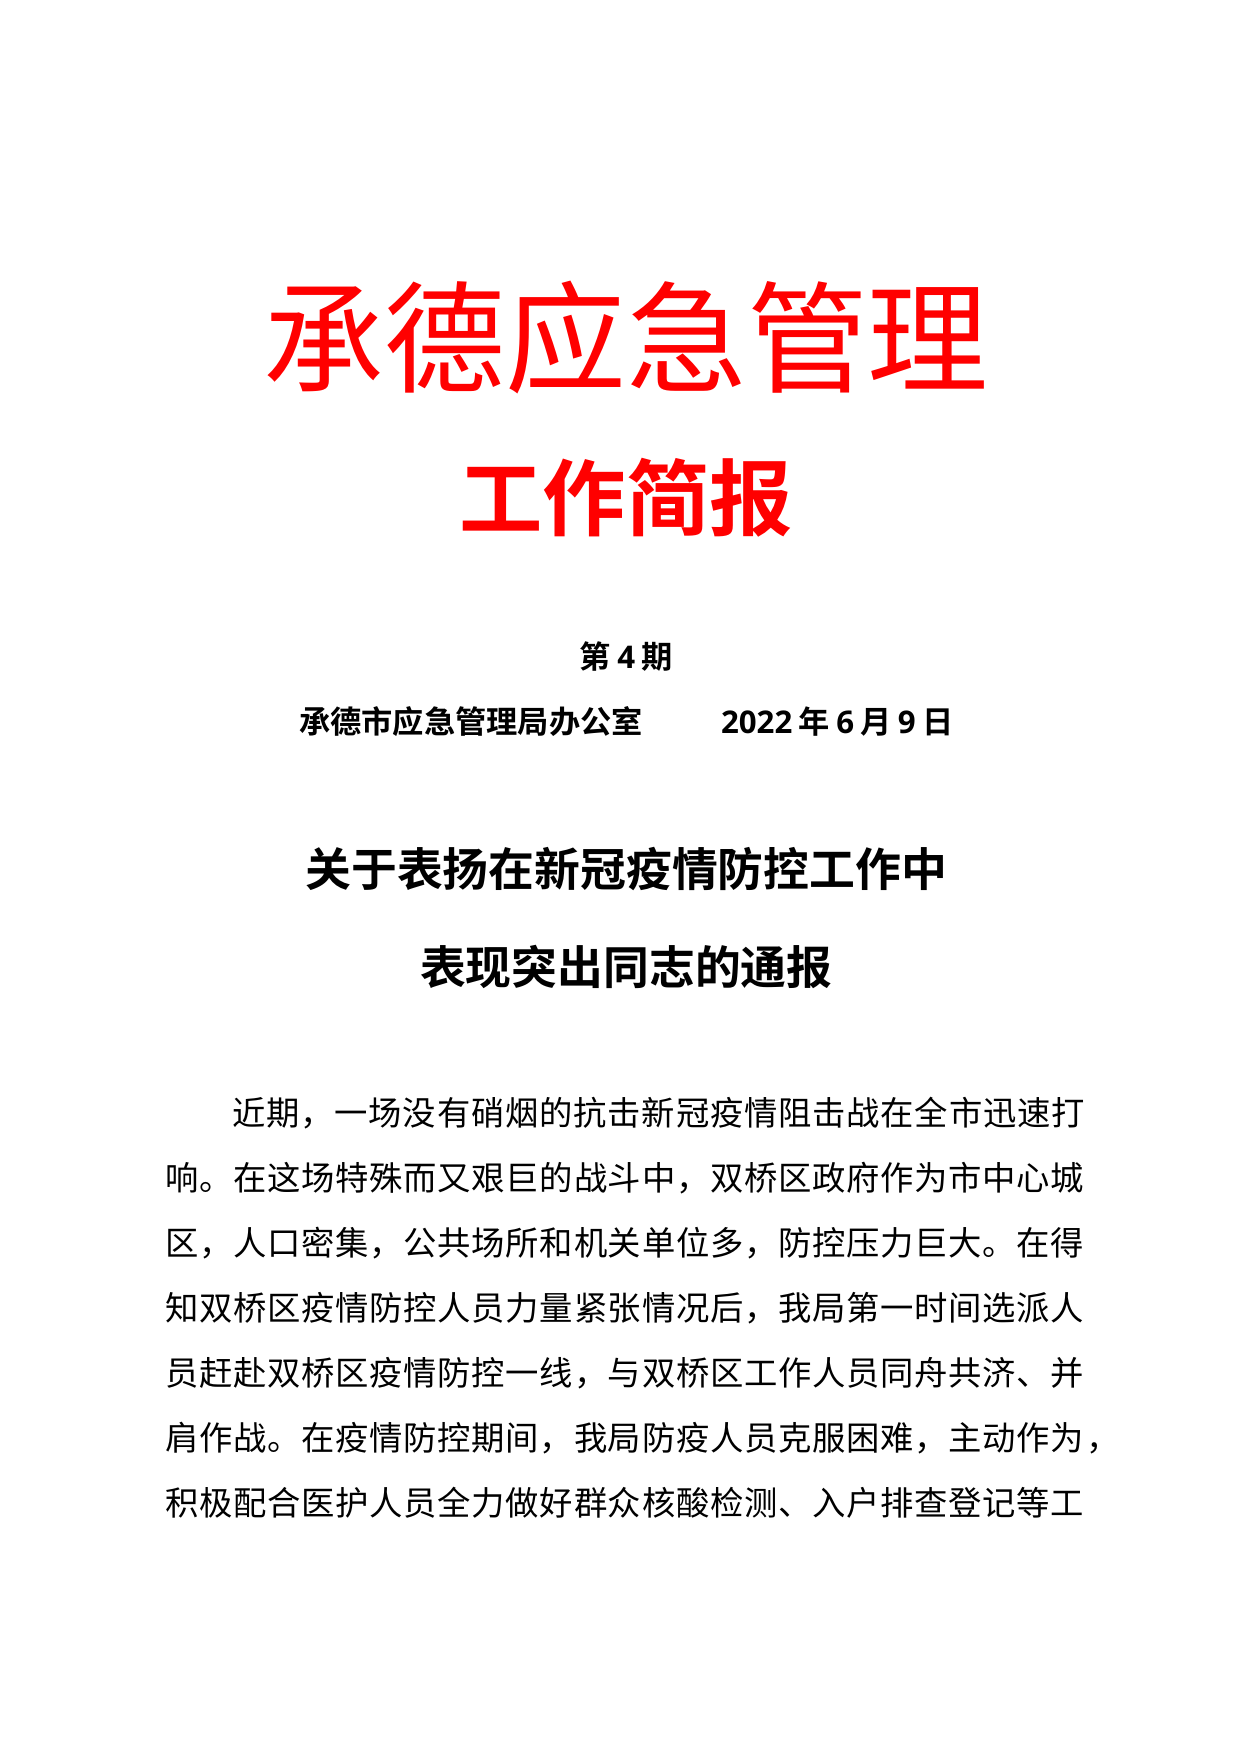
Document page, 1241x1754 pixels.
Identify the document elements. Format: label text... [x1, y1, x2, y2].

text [165, 1078, 1087, 1533]
text 工作简报 [165, 428, 1087, 558]
text 承德市应急管理局办公室 2022年6月9日 [165, 688, 1087, 753]
text 第4期 [165, 623, 1087, 688]
text 表现突出同志的通报 [165, 915, 1087, 1013]
text 承德应急管理 [165, 233, 1087, 428]
text 关于表扬在新冠疫情防控工作中 [165, 818, 1087, 915]
